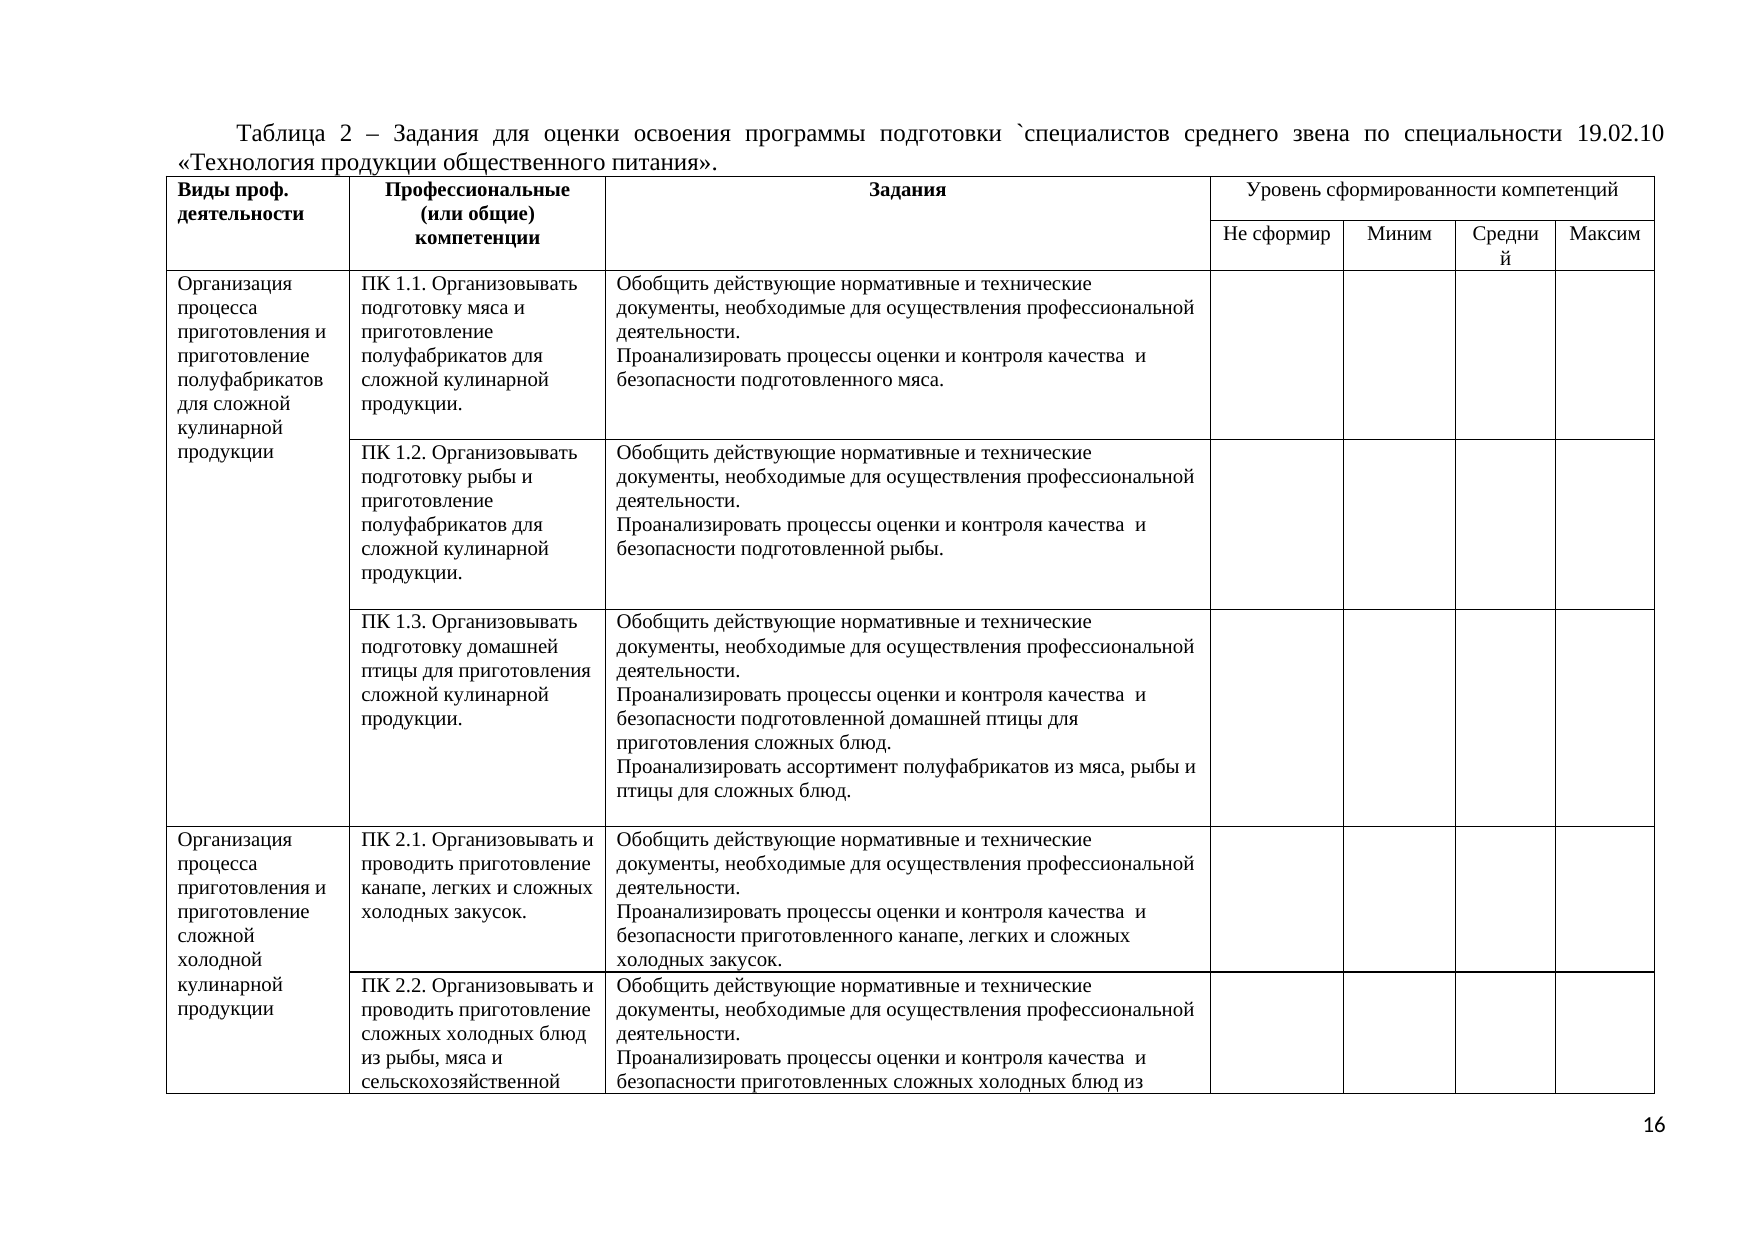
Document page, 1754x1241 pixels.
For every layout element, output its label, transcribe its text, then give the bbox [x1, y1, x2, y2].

table_cell Обобщить действующие нормативные и технические документы, необходимые для осуществления профессиональной деятельности. Проанализировать процессы оценки и контроля качества и безопасности подготовленного мяса. [606, 271, 1210, 439]
table_cell Организация процесса приготовления и приготовление сложной холодной кулинарной продукции [167, 827, 349, 1093]
table_cell Миним [1344, 221, 1455, 269]
table_cell Не сформир [1211, 221, 1343, 269]
table_cell ПК 1.2. Организовывать подготовку рыбы и приготовление полуфабрикатов для сложной кулинарной продукции. [350, 440, 605, 608]
table_header Профессиональные (или общие) компетенции [350, 177, 605, 269]
table_cell [1556, 827, 1654, 971]
table_cell [1211, 440, 1343, 608]
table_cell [350, 973, 605, 1093]
table_cell [1211, 610, 1343, 826]
text Таблица 2 – Задания для оценки освоения программы подготовки `специалистов среднего звена по специальности 19.02.10 «Технология продукции общественного питания». [177, 118, 1665, 176]
table_cell [1456, 440, 1555, 608]
table_cell [1211, 973, 1343, 1093]
table_header Задания [606, 177, 1210, 269]
table_cell Обобщить действующие нормативные и технические документы, необходимые для осуществления профессиональной деятельности. Проанализировать процессы оценки и контроля качества и безопасности приготовленного канапе, легких и сложных холодных закусок. [606, 827, 1210, 971]
table_cell Средний [1456, 221, 1555, 269]
table_cell [1211, 827, 1343, 971]
table_cell [1456, 973, 1555, 1093]
table_header Уровень сформированности компетенций [1211, 177, 1654, 220]
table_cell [606, 973, 1210, 1093]
table_cell [1456, 271, 1555, 439]
table_cell [1456, 610, 1555, 826]
table_cell [1344, 440, 1455, 608]
table_cell [1211, 271, 1343, 439]
table_cell Организация процесса приготовления и приготовление полуфабрикатов для сложной кулинарной продукции [167, 271, 349, 826]
table_cell [1344, 271, 1455, 439]
table_cell [1344, 827, 1455, 971]
table_cell [1556, 440, 1654, 608]
table_cell [1556, 610, 1654, 826]
table_cell [1556, 271, 1654, 439]
table_cell [1456, 827, 1555, 971]
table_cell Обобщить действующие нормативные и технические документы, необходимые для осуществления профессиональной деятельности. Проанализировать процессы оценки и контроля качества и безопасности подготовленной рыбы. [606, 440, 1210, 608]
table_cell [1344, 973, 1455, 1093]
table_cell ПК 2.1. Организовывать и проводить приготовление канапе, легких и сложных холодных закусок. [350, 827, 605, 971]
table_cell [1556, 973, 1654, 1093]
table_cell Обобщить действующие нормативные и технические документы, необходимые для осуществления профессиональной деятельности. Проанализировать процессы оценки и контроля качества и безопасности подготовленной домашней птицы для приготовления сложных блюд. Проанализировать ассортимент полуфабрикатов из мяса, рыбы и птицы для сложных блюд. [606, 610, 1210, 826]
table_cell Максим [1556, 221, 1654, 269]
table_cell [1344, 610, 1455, 826]
table_cell ПК 1.1. Организовывать подготовку мяса и приготовление полуфабрикатов для сложной кулинарной продукции. [350, 271, 605, 439]
table_header Виды проф. деятельности [167, 177, 349, 269]
table_cell ПК 1.3. Организовывать подготовку домашней птицы для приготовления сложной кулинарной продукции. [350, 610, 605, 826]
